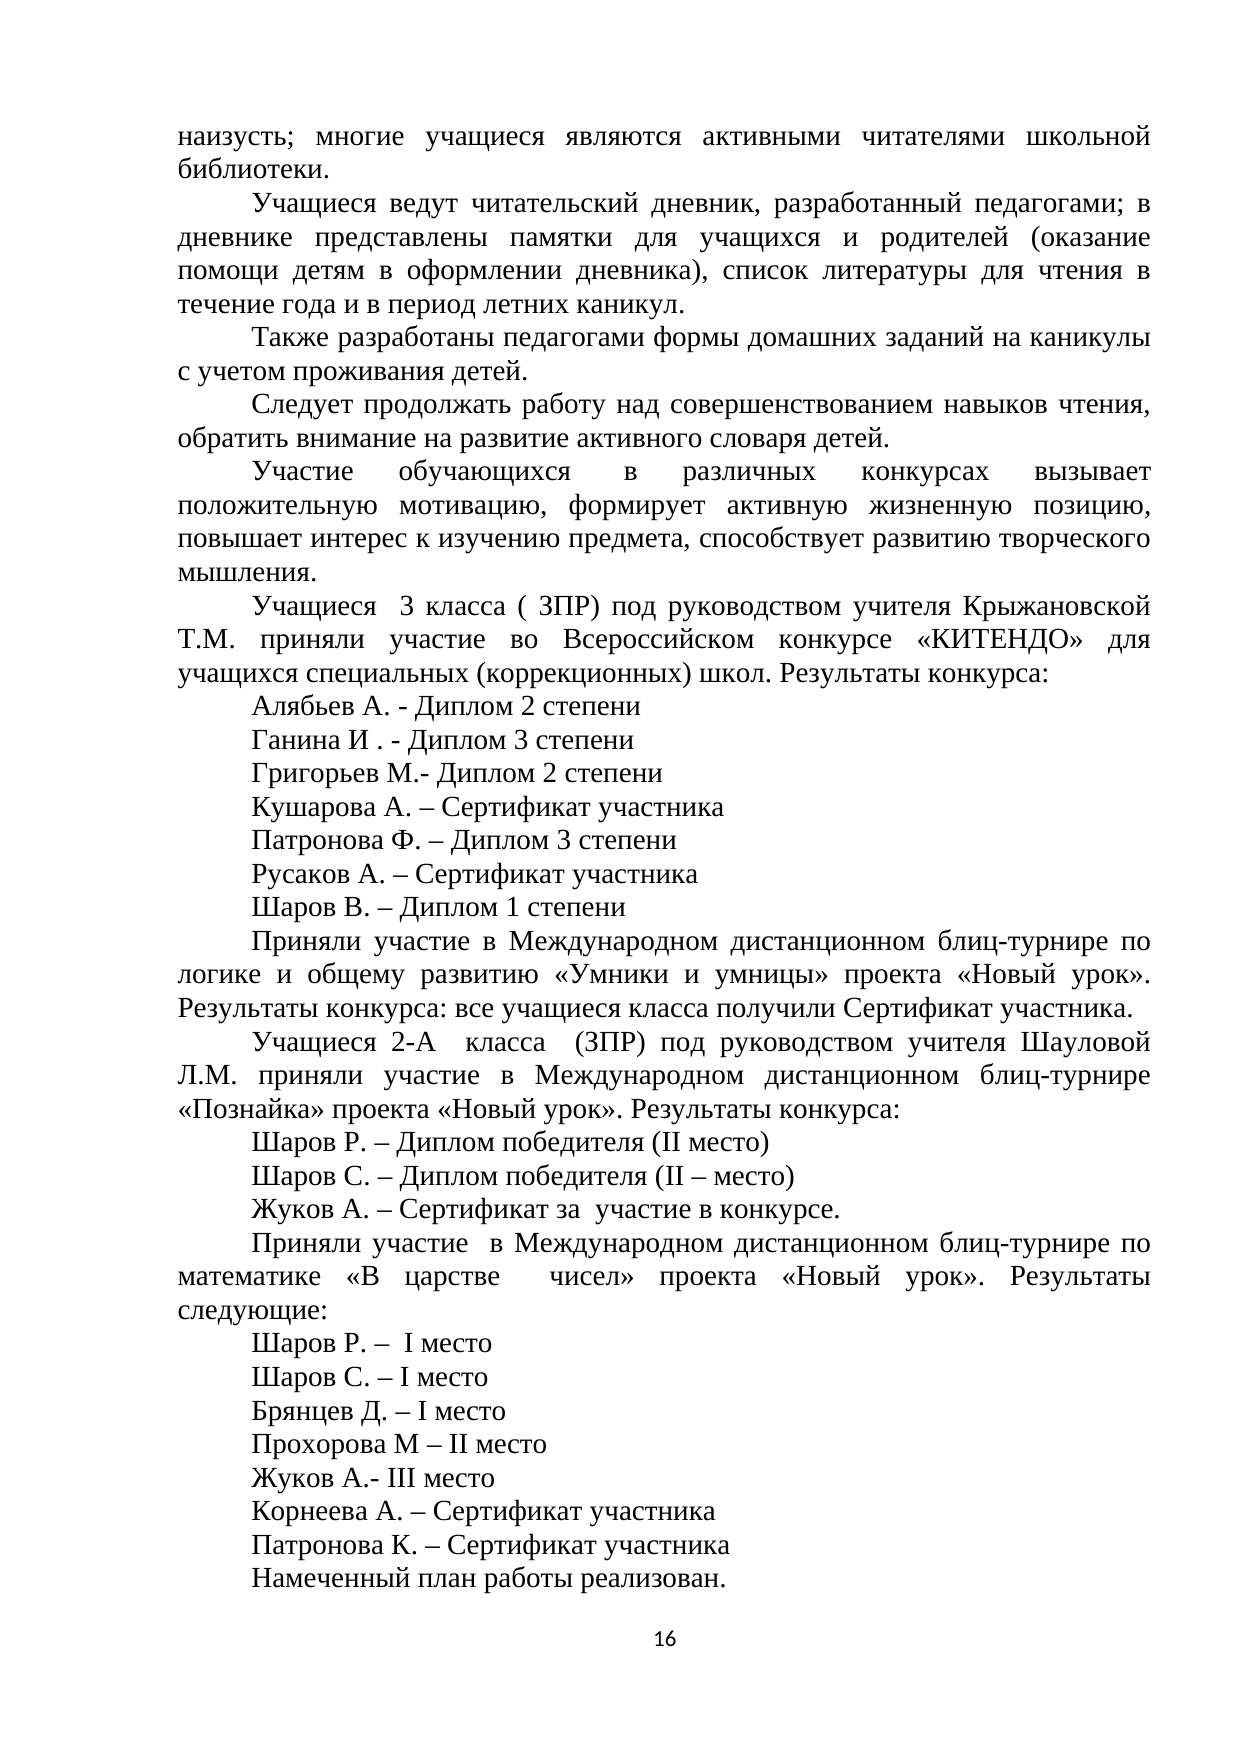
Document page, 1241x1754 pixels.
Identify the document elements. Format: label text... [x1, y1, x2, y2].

text Шаров Р. – I место [177, 1326, 1152, 1359]
text Шаров Р. – Диплом победителя (II место) [177, 1124, 1152, 1158]
text Шаров С. – Диплом победителя (II – место) [177, 1158, 1152, 1191]
text Также разработаны педагогами формы домашних заданий на каникулы с учетом проживания детей. [177, 319, 1152, 386]
text Прохорова М – II место [177, 1426, 1152, 1460]
text Участие обучающихся в различных конкурсах вызывает положительную мотивацию, формирует активную жизненную позицию, повышает интерес к изучению предмета, способствует развитию творческого мышления. [177, 453, 1152, 588]
text Ганина И . - Диплом 3 степени [177, 722, 1152, 755]
text Приняли участие в Международном дистанционном блиц-турнире по математике «В царстве чисел» проекта «Новый урок». Результаты следующие: [177, 1225, 1152, 1326]
text Корнеева А. – Сертификат участника [177, 1493, 1152, 1527]
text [177, 118, 1152, 185]
text Жуков А. – Сертификат за участие в конкурсе. [177, 1191, 1152, 1225]
text Намеченный план работы реализован. [177, 1560, 1152, 1594]
text Следует продолжать работу над совершенствованием навыков чтения, обратить внимание на развитие активного словаря детей. [177, 386, 1152, 453]
text Патронова К. – Сертификат участника [177, 1527, 1152, 1560]
text Русаков А. – Сертификат участника [177, 856, 1152, 889]
text Жуков А.- III место [177, 1460, 1152, 1493]
text Приняли участие в Международном дистанционном блиц-турнире по логике и общему развитию «Умники и умницы» проекта «Новый урок». Результаты конкурса: все учащиеся класса получили Сертификат участника. [177, 923, 1152, 1024]
text Патронова Ф. – Диплом 3 степени [177, 822, 1152, 856]
text Кушарова А. – Сертификат участника [177, 789, 1152, 822]
text Алябьев А. - Диплом 2 степени [177, 688, 1152, 722]
text Учащиеся 3 класса ( ЗПР) под руководством учителя Крыжановской Т.М. приняли участие во Всероссийском конкурсе «КИТЕНДО» для учащихся специальных (коррекционных) школ. Результаты конкурса: [177, 588, 1152, 688]
text Учащиеся ведут читательский дневник, разработанный педагогами; в дневнике представлены памятки для учащихся и родителей (оказание помощи детям в оформлении дневника), список литературы для чтения в течение года и в период летних каникул. [177, 185, 1152, 319]
text Шаров С. – I место [177, 1359, 1152, 1393]
text Учащиеся 2-А класса (ЗПР) под руководством учителя Шауловой Л.М. приняли участие в Международном дистанционном блиц-турнире «Познайка» проекта «Новый урок». Результаты конкурса: [177, 1024, 1152, 1124]
text Шаров В. – Диплом 1 степени [177, 889, 1152, 923]
text Брянцев Д. – I место [177, 1393, 1152, 1426]
text Григорьев М.- Диплом 2 степени [177, 755, 1152, 789]
